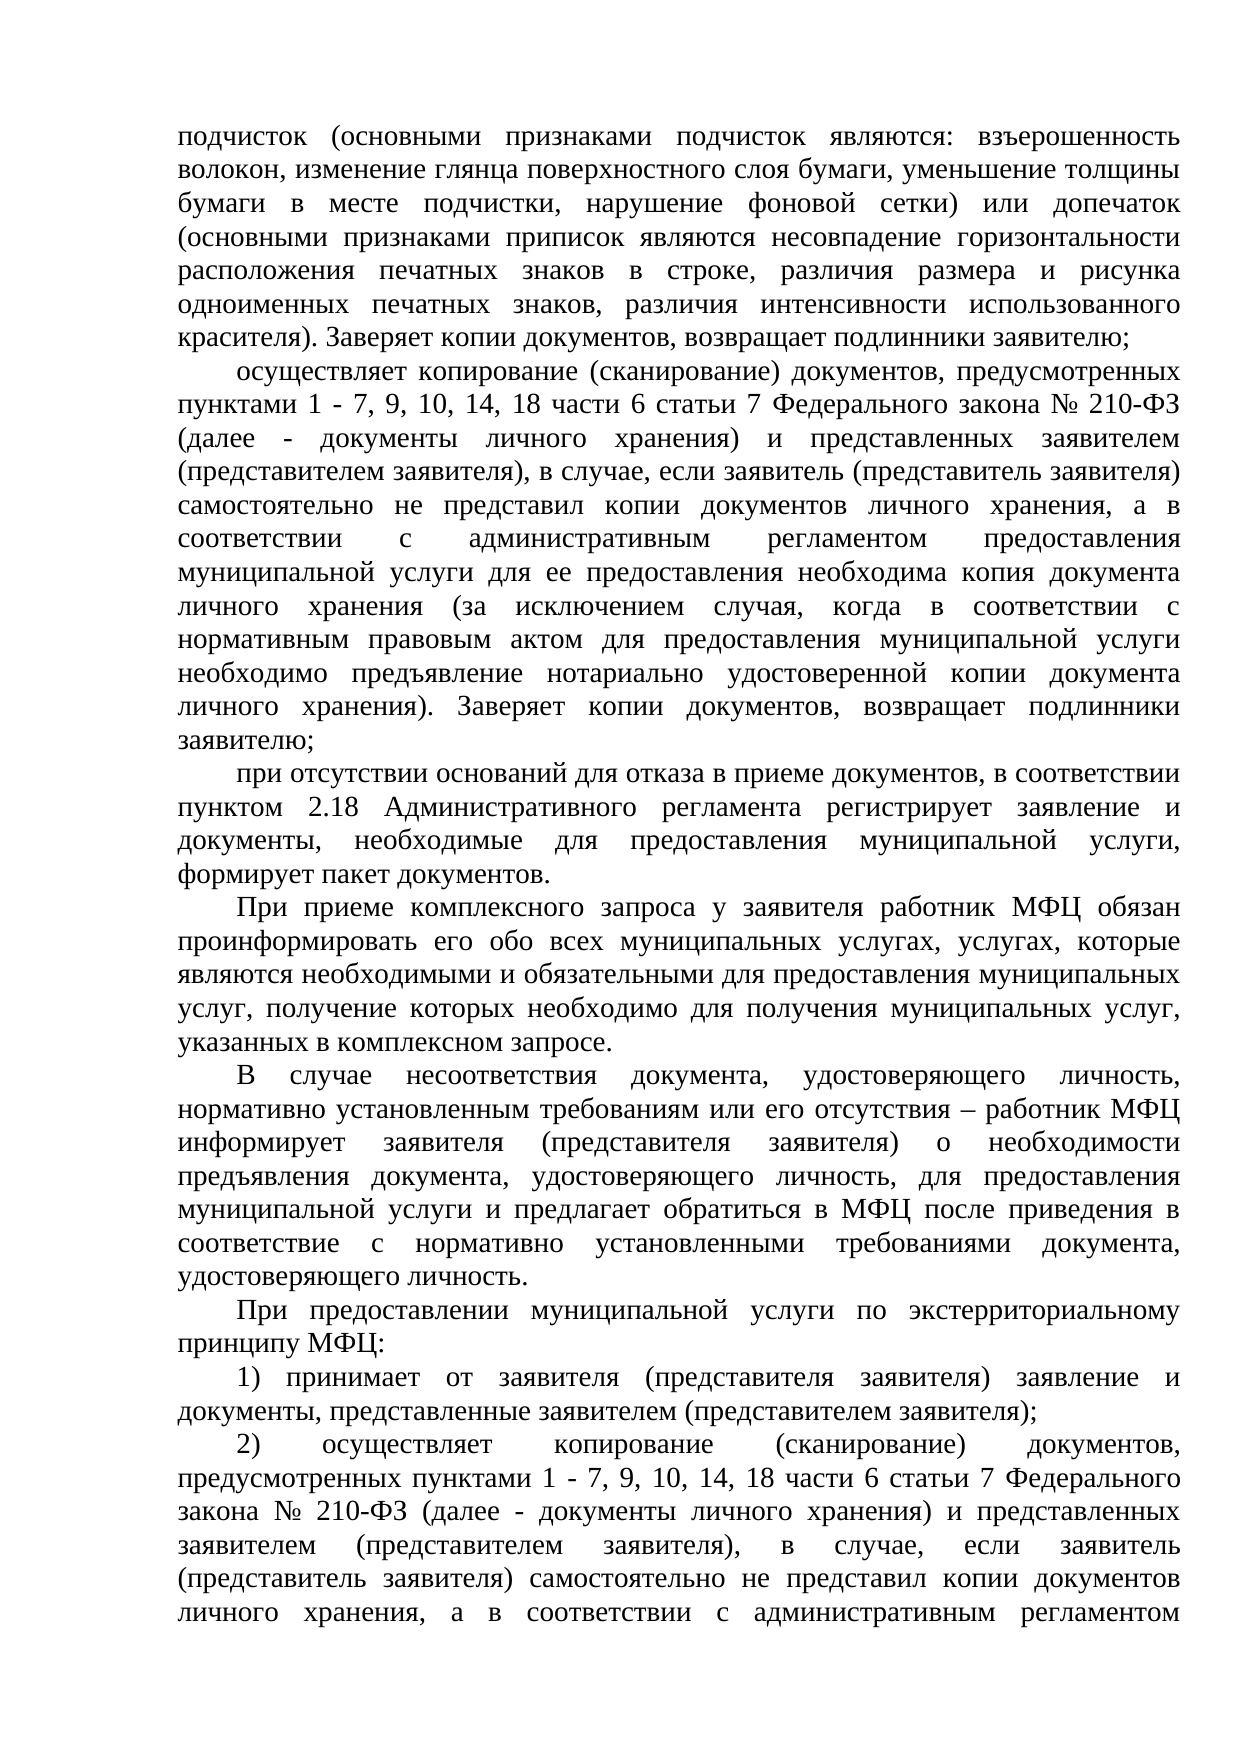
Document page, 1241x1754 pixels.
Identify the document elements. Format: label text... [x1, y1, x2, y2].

text 1) принимает от заявителя (представителя заявителя) заявление и документы, представленные заявителем (представителем заявителя); [177, 1359, 1181, 1426]
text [177, 118, 1181, 353]
text При предоставлении муниципальной услуги по экстерриториальному принципу МФЦ: [177, 1292, 1181, 1359]
text При приеме комплексного запроса у заявителя работник МФЦ обязан проинформировать его обо всех муниципальных услугах, услугах, которые являются необходимыми и обязательными для предоставления муниципальных услуг, получение которых необходимо для получения муниципальных услуг, указанных в комплексном запросе. [177, 889, 1181, 1057]
text осуществляет копирование (сканирование) документов, предусмотренных пунктами 1 - 7, 9, 10, 14, 18 части 6 статьи 7 Федерального закона № 210-ФЗ (далее - документы личного хранения) и представленных заявителем (представителем заявителя), в случае, если заявитель (представитель заявителя) самостоятельно не представил копии документов личного хранения, а в соответствии с административным регламентом предоставления муниципальной услуги для ее предоставления необходима копия документа личного хранения (за исключением случая, когда в соответствии с нормативным правовым актом для предоставления муниципальной услуги необходимо предъявление нотариально удостоверенной копии документа личного хранения). Заверяет копии документов, возвращает подлинники заявителю; [177, 353, 1181, 755]
text В случае несоответствия документа, удостоверяющего личность, нормативно установленным требованиям или его отсутствия – работник МФЦ информирует заявителя (представителя заявителя) о необходимости предъявления документа, удостоверяющего личность, для предоставления муниципальной услуги и предлагает обратиться в МФЦ после приведения в соответствие с нормативно установленными требованиями документа, удостоверяющего личность. [177, 1057, 1181, 1292]
text при отсутствии оснований для отказа в приеме документов, в соответствии пунктом 2.18 Административного регламента регистрирует заявление и документы, необходимые для предоставления муниципальной услуги, формирует пакет документов. [177, 755, 1181, 889]
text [177, 1426, 1181, 1627]
